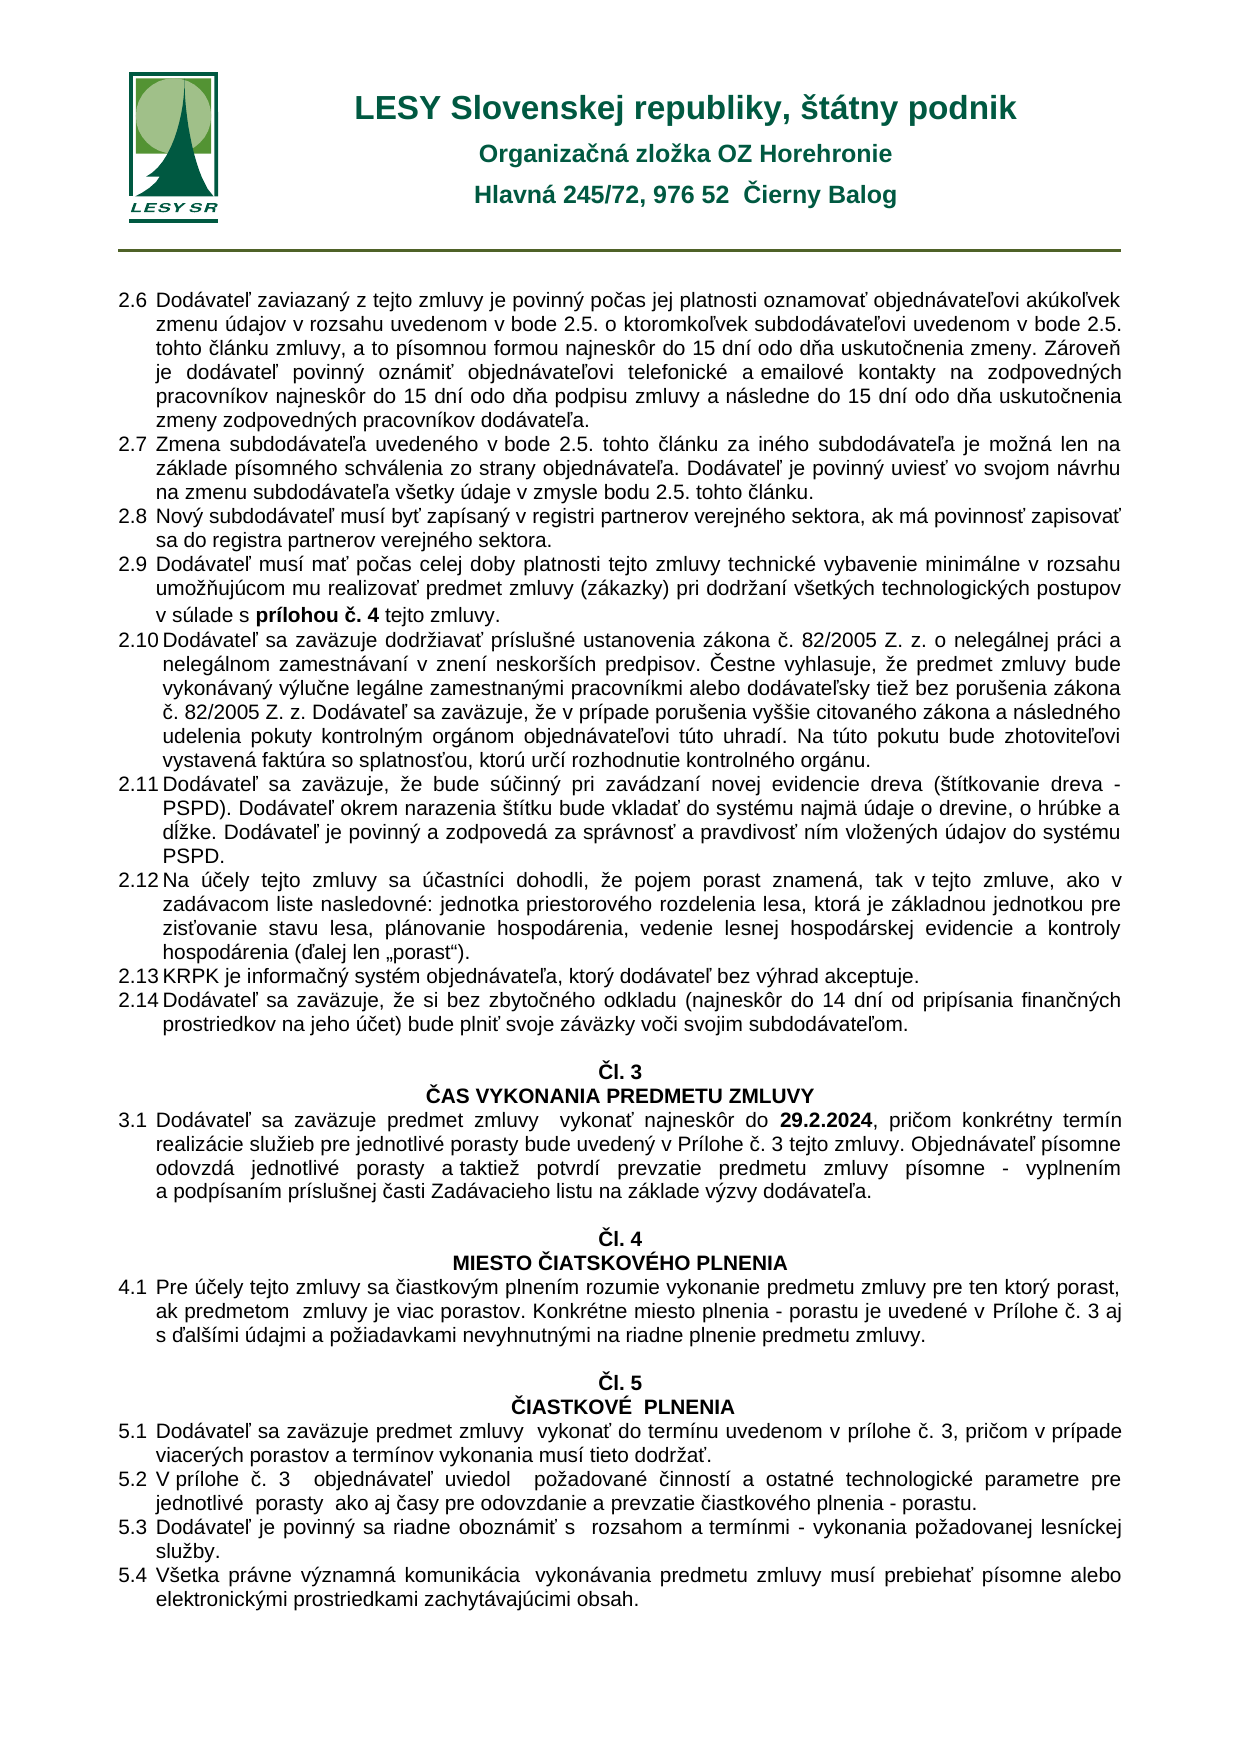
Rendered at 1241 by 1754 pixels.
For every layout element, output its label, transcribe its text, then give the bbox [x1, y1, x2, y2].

list Dodávateľ sa zaväzuje dodržiavať príslušné ustanovenia zákona č. 82/2005 Z. z. o nelegálnej práci a nelegálnom zamestnávaní v znení neskorších predpisov. Čestne vyhlasuje, že predmet zmluvy bude vykonávaný výlučne legálne zamestnanými pracovníkmi alebo dodávateľsky tiež bez porušenia zákona č. 82/2005 Z. z. Dodávateľ sa zaväzuje, že v prípade porušenia vyššie citovaného zákona a následného udelenia pokuty kontrolným orgánom objednávateľovi túto uhradí. Na túto pokutu bude zhotoviteľovi vystavená faktúra so splatnosťou, ktorú určí rozhodnutie kontrolného orgánu. [118, 628, 1122, 772]
list Všetka právne významná komunikácia vykonávania predmetu zmluvy musí prebiehať písomne alebo elektronickými prostriedkami zachytávajúcimi obsah. [118, 1563, 1122, 1611]
list KRPK je informačný systém objednávateľa, ktorý dodávateľ bez výhrad akceptuje. [118, 964, 1122, 988]
text Čl. 5 [118, 1371, 1122, 1395]
list Nový subdodávateľ musí byť zapísaný v registri partnerov verejného sektora, ak má povinnosť zapisovať sa do registra partnerov verejného sektora. [118, 504, 1122, 552]
text ČIASTKOVÉ PLNENIA [118, 1395, 1122, 1419]
list V prílohe č. 3 objednávateľ uviedol požadované činností a ostatné technologické parametre pre jednotlivé porasty ako aj časy pre odovzdanie a prevzatie čiastkového plnenia - porastu. [118, 1467, 1122, 1515]
text ČAS VYKONANIA PREDMETU ZMLUVY [118, 1083, 1122, 1107]
list Na účely tejto zmluvy sa účastníci dohodli, že pojem porast znamená, tak v tejto zmluve, ako v zadávacom liste nasledovné: jednotka priestorového rozdelenia lesa, ktorá je základnou jednotkou pre zisťovanie stavu lesa, plánovanie hospodárenia, vedenie lesnej hospodárskej evidencie a kontroly hospodárenia (ďalej len „porast“). [118, 868, 1122, 964]
text Čl. 3 [118, 1059, 1122, 1083]
text MIESTO ČIATSKOVÉHO PLNENIA [118, 1251, 1122, 1275]
list Dodávateľ sa zaväzuje, že si bez zbytočného odkladu (najneskôr do 14 dní od pripísania finančných prostriedkov na jeho účet) bude plniť svoje záväzky voči svojim subdodávateľom. [118, 988, 1122, 1036]
text Čl. 4 [118, 1227, 1122, 1251]
list Zmena subdodávateľa uvedeného v bode 2.5. tohto článku za iného subdodávateľa je možná len na základe písomného schválenia zo strany objednávateľa. Dodávateľ je povinný uviesť vo svojom návrhu na zmenu subdodávateľa všetky údaje v zmysle bodu 2.5. tohto článku. [118, 432, 1122, 504]
list Dodávateľ sa zaväzuje predmet zmluvy vykonať najneskôr do 29.2.2024, pričom konkrétny termín realizácie služieb pre jednotlivé porasty bude uvedený v Prílohe č. 3 tejto zmluvy. Objednávateľ písomne odovzdá jednotlivé porasty a taktiež potvrdí prevzatie predmetu zmluvy písomne - vyplnením a podpísaním príslušnej časti Zadávacieho listu na základe výzvy dodávateľa. [118, 1107, 1122, 1203]
list Dodávateľ musí mať počas celej doby platnosti tejto zmluvy technické vybavenie minimálne v rozsahu umožňujúcom mu realizovať predmet zmluvy (zákazky) pri dodržaní všetkých technologických postupov v súlade s prílohou č. 4 tejto zmluvy. [118, 552, 1122, 628]
list Pre účely tejto zmluvy sa čiastkovým plnením rozumie vykonanie predmetu zmluvy pre ten ktorý porast, ak predmetom zmluvy je viac porastov. Konkrétne miesto plnenia - porastu je uvedené v Prílohe č. 3 aj s ďalšími údajmi a požiadavkami nevyhnutnými na riadne plnenie predmetu zmluvy. [118, 1275, 1122, 1347]
list Dodávateľ je povinný sa riadne oboznámiť s rozsahom a termínmi - vykonania požadovanej lesníckej služby. [118, 1515, 1122, 1563]
list Dodávateľ sa zaväzuje predmet zmluvy vykonať do termínu uvedenom v prílohe č. 3, pričom v prípade viacerých porastov a termínov vykonania musí tieto dodržať. [118, 1419, 1122, 1467]
list Dodávateľ zaviazaný z tejto zmluvy je povinný počas jej platnosti oznamovať objednávateľovi akúkoľvek zmenu údajov v rozsahu uvedenom v bode 2.5. o ktoromkoľvek subdodávateľovi uvedenom v bode 2.5. tohto článku zmluvy, a to písomnou formou najneskôr do 15 dní odo dňa uskutočnenia zmeny. Zároveň je dodávateľ povinný oznámiť objednávateľovi telefonické a emailové kontakty na zodpovedných pracovníkov najneskôr do 15 dní odo dňa podpisu zmluvy a následne do 15 dní odo dňa uskutočnenia zmeny zodpovedných pracovníkov dodávateľa. [118, 288, 1122, 432]
list Dodávateľ sa zaväzuje, že bude súčinný pri zavádzaní novej evidencie dreva (štítkovanie dreva - PSPD). Dodávateľ okrem narazenia štítku bude vkladať do systému najmä údaje o drevine, o hrúbke a dĺžke. Dodávateľ je povinný a zodpovedá za správnosť a pravdivosť ním vložených údajov do systému PSPD. [118, 772, 1122, 868]
